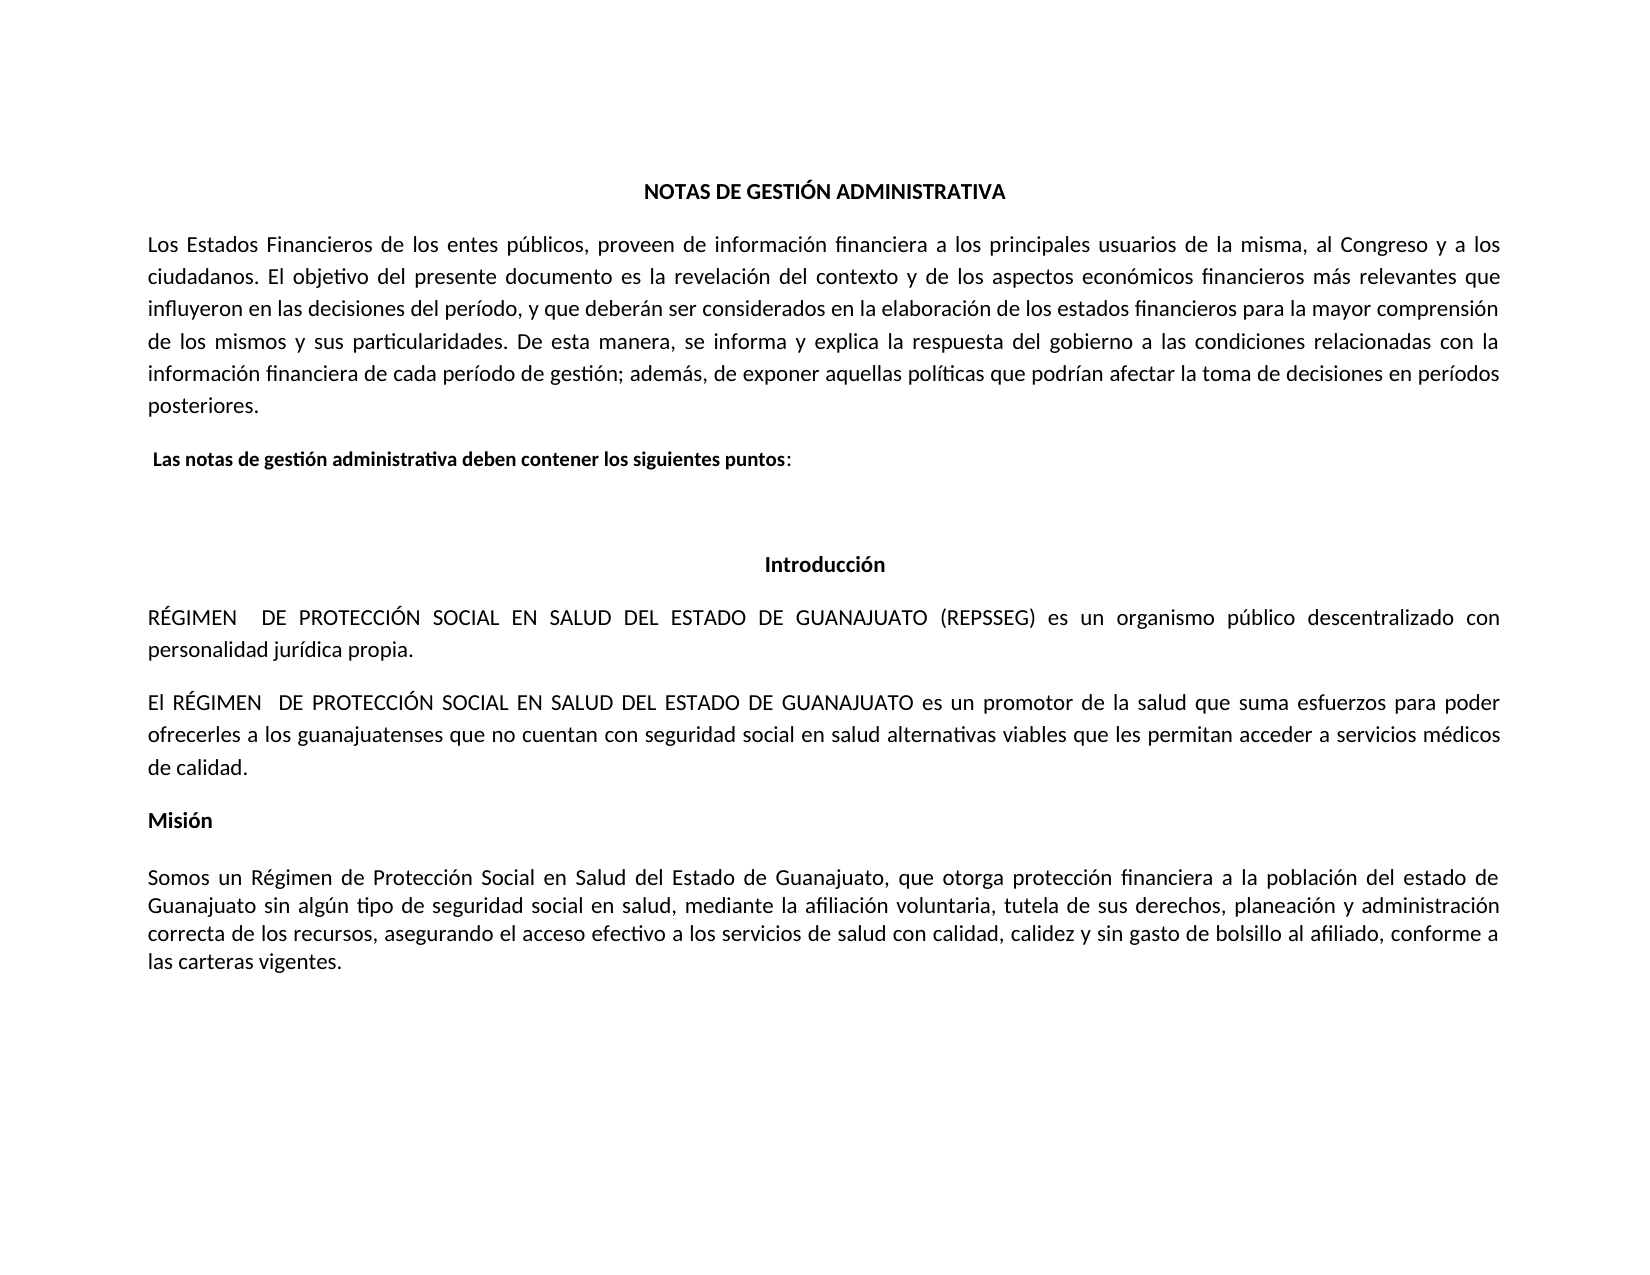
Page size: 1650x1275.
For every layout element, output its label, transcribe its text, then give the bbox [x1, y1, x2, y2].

text RÉGIMEN DE PROTECCIÓN SOCIAL EN SALUD DEL ESTADO DE GUANAJUATO (REPSSEG) es un organismo público descentralizado con personalidad jurídica propia. [148, 603, 1502, 663]
text El RÉGIMEN DE PROTECCIÓN SOCIAL EN SALUD DEL ESTADO DE GUANAJUATO es un promotor de la salud que suma esfuerzos para poder ofrecerles a los guanajuatenses que no cuentan con seguridad social en salud alternativas viables que les permitan acceder a servicios médicos de calidad. [148, 688, 1502, 781]
text Somos un Régimen de Protección Social en Salud del Estado de Guanajuato, que otorga protección financiera a la población del estado de Guanajuato sin algún tipo de seguridad social en salud, mediante la afiliación voluntaria, tutela de sus derechos, planeación y administración correcta de los recursos, asegurando el acceso efectivo a los servicios de salud con calidad, calidez y sin gasto de bolsillo al afiliado, conforme a las carteras vigentes. [148, 863, 1502, 975]
text Las notas de gestión administrativa deben contener los siguientes puntos: [148, 444, 1502, 472]
text Los Estados Financieros de los entes públicos, proveen de información financiera a los principales usuarios de la misma, al Congreso y a los ciudadanos. El objetivo del presente documento es la revelación del contexto y de los aspectos económicos financieros más relevantes que influyeron en las decisiones del período, y que deberán ser considerados en la elaboración de los estados financieros para la mayor comprensión de los mismos y sus particularidades. De esta manera, se informa y explica la respuesta del gobierno a las condiciones relacionadas con la información financiera de cada período de gestión; además, de exponer aquellas políticas que podrían afectar la toma de decisiones en períodos posteriores. [148, 230, 1502, 419]
text NOTAS DE GESTIÓN ADMINISTRATIVA [148, 177, 1502, 205]
text Introducción [148, 550, 1502, 578]
text Misión [148, 806, 1502, 834]
